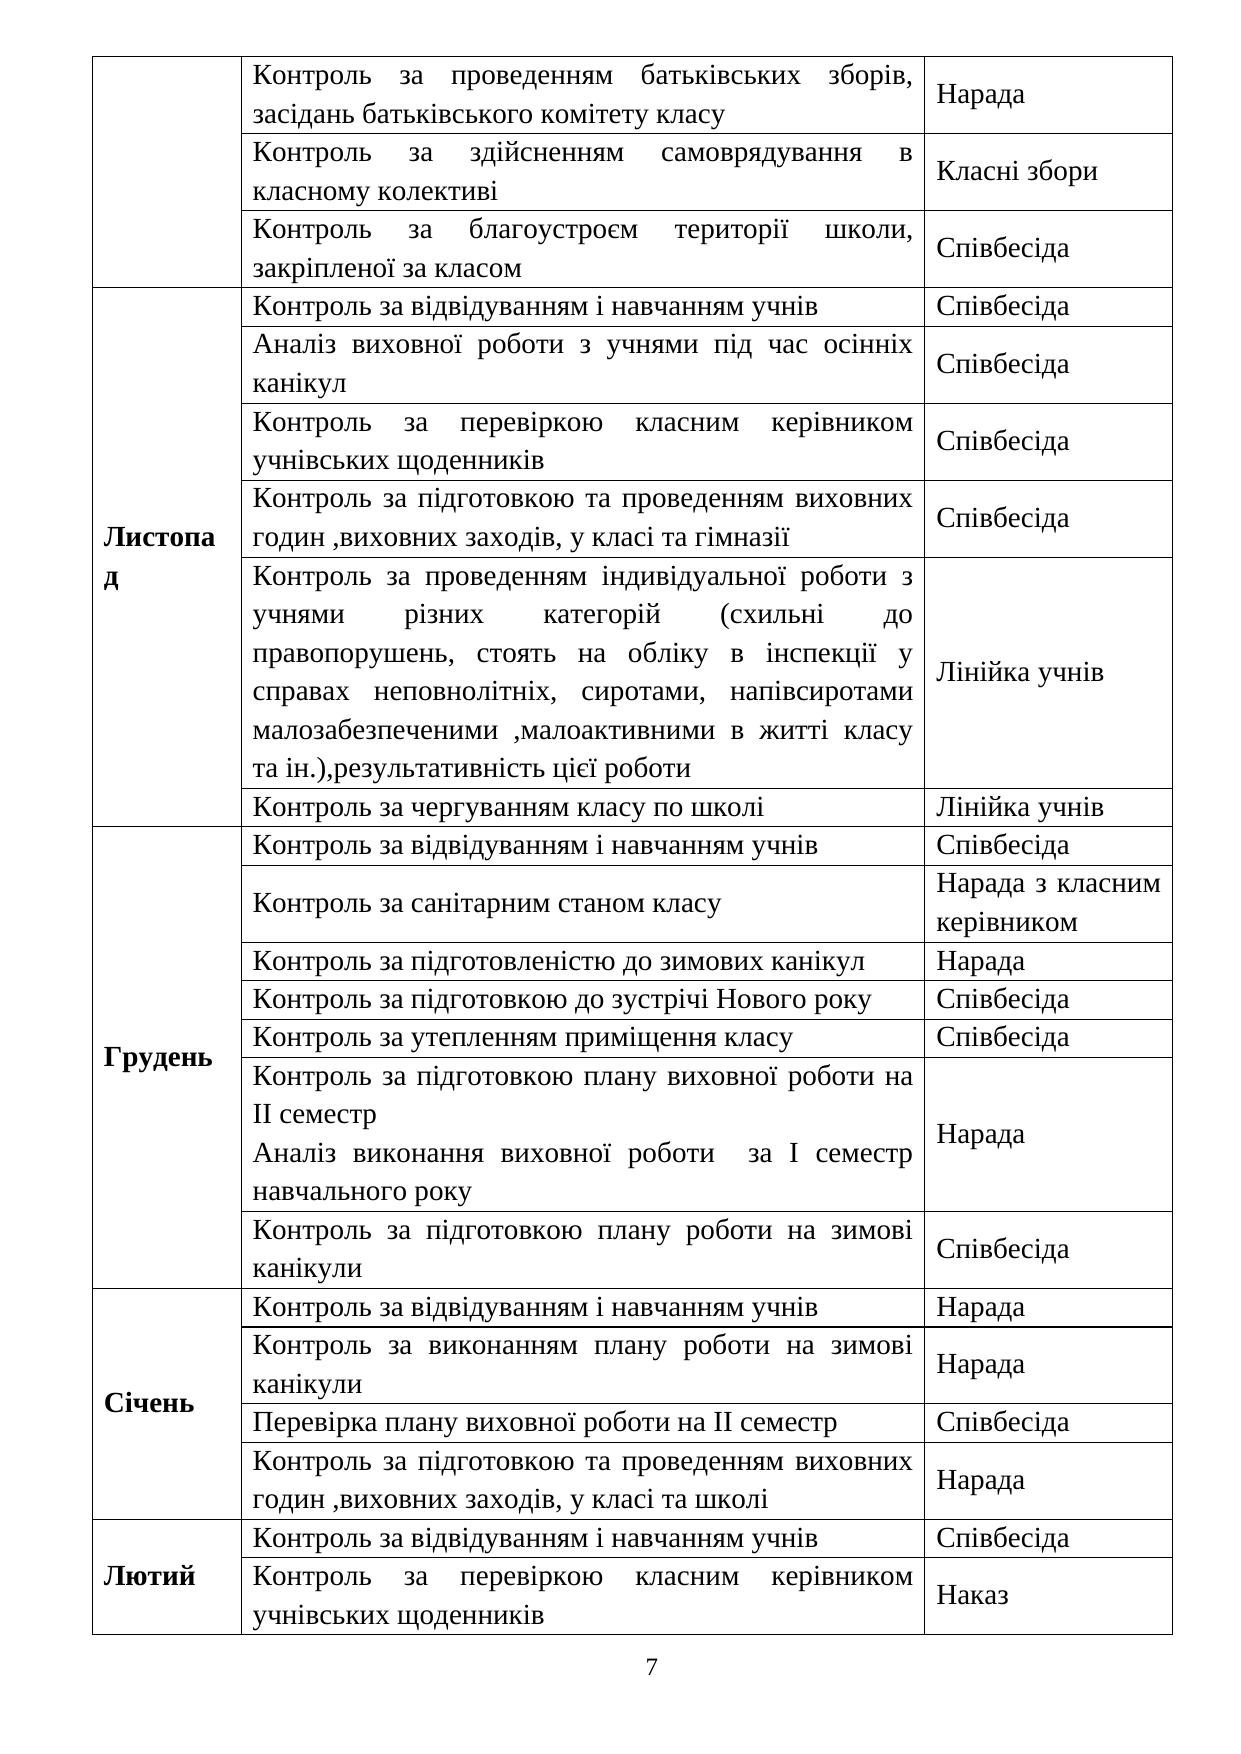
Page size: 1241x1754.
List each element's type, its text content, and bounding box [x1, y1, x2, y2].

table_cell Наказ [925, 1558, 1172, 1634]
table_cell Співбесіда [925, 1212, 1172, 1288]
table_cell Нарада [925, 1058, 1172, 1211]
table_cell Нарада [925, 1443, 1172, 1519]
table_cell Співбесіда [925, 1520, 1172, 1557]
table_cell Контроль за відвідуванням і навчанням учнів [242, 1520, 924, 1557]
table_cell Нарада [925, 943, 1172, 980]
table_cell Контроль за здійсненням самоврядування в класному колективі [242, 134, 924, 210]
table_cell Нарада з класним керівником [925, 866, 1172, 942]
table_cell Співбесіда [925, 211, 1172, 287]
table_cell Нарада [925, 1289, 1172, 1326]
table_cell Аналіз виховної роботи з учнями під час осінніх канікул [242, 327, 924, 403]
table_cell Контроль за санітарним станом класу [242, 866, 924, 942]
table_cell Співбесіда [925, 327, 1172, 403]
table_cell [242, 288, 924, 326]
table_cell Грудень [93, 827, 241, 1288]
table_cell Контроль за відвідуванням і навчанням учнів [242, 1289, 924, 1326]
table_cell Контроль за підготовленістю до зимових канікул [242, 943, 924, 980]
table_cell Контроль за підготовкою плану роботи на зимові канікули [242, 1212, 924, 1288]
table_cell Контроль за відвідуванням і навчанням учнів [242, 827, 924, 864]
table_cell Контроль за проведенням індивідуальної роботи з учнями різних категорій (схильні до правопорушень, стоять на обліку в інспекції у справах неповнолітніх, сиротами, напівсиротами малозабезпеченими ,малоактивними в житті класу та ін.),результативність цієї роботи [242, 558, 924, 788]
table_cell Контроль за виконанням плану роботи на зимові канікули [242, 1328, 924, 1403]
table_cell Співбесіда [925, 1404, 1172, 1442]
table_cell Контроль за чергуванням класу по школі [242, 789, 924, 826]
table_cell Співбесіда [925, 827, 1172, 864]
table_cell Контроль за підготовкою до зустрічі Нового року [242, 981, 924, 1018]
table_cell Контроль за проведенням батьківських зборів, засідань батьківського комітету класу [242, 57, 924, 133]
table_cell Класні збори [925, 134, 1172, 210]
table_cell Контроль за благоустроєм території школи, закріпленої за класом [242, 211, 924, 287]
table_cell Співбесіда [925, 1020, 1172, 1057]
table_cell Співбесіда [925, 404, 1172, 479]
table_cell Січень [93, 1289, 241, 1519]
table_cell Контроль за підготовкою та проведенням виховних годин ,виховних заходів, у класі та школі [242, 1443, 924, 1519]
table_cell Лінійка учнів [925, 789, 1172, 826]
table_cell Співбесіда [925, 481, 1172, 557]
table_cell Співбесіда [925, 981, 1172, 1018]
table_cell Контроль за підготовкою та проведенням виховних годин ,виховних заходів, у класі та гімназії [242, 481, 924, 557]
table_cell Нарада [925, 1328, 1172, 1403]
table_cell Нарада [925, 57, 1172, 133]
table_cell Контроль за підготовкою плану виховної роботи на ІІ семестр Аналіз виконання виховної роботи за І семестр навчального року [242, 1058, 924, 1211]
table_cell Лютий [93, 1520, 241, 1634]
table_cell Співбесіда [925, 288, 1172, 326]
table_cell Контроль за перевіркою класним керівником учнівських щоденників [242, 1558, 924, 1634]
table_cell Листопад [93, 288, 241, 826]
table_cell Перевірка плану виховної роботи на ІІ семестр [242, 1404, 924, 1442]
table_cell Контроль за перевіркою класним керівником учнівських щоденників [242, 404, 924, 479]
table_cell Контроль за утепленням приміщення класу [242, 1020, 924, 1057]
table_cell Лінійка учнів [925, 558, 1172, 788]
